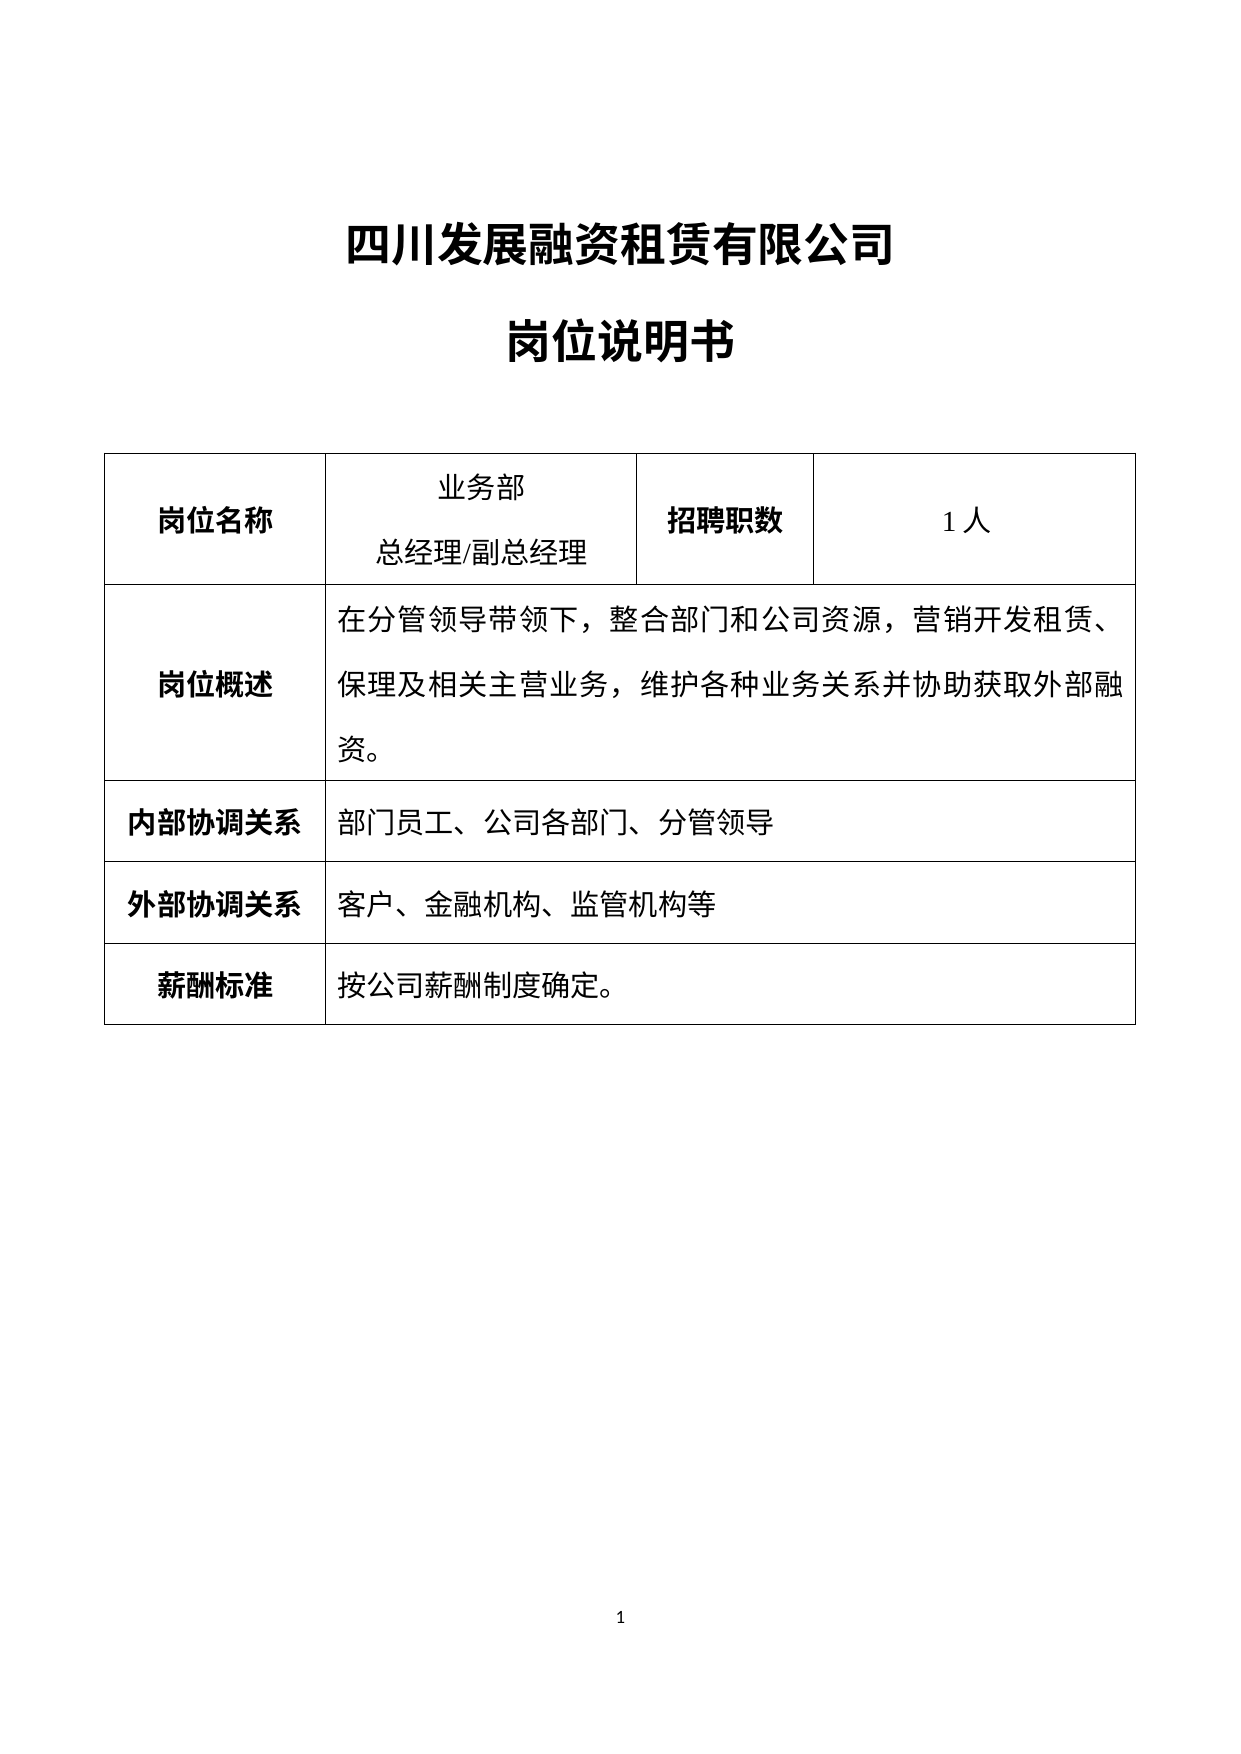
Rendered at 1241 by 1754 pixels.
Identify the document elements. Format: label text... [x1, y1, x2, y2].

table_cell 内部协调关系 [105, 781, 325, 861]
table_cell 按公司薪酬制度确定。 [326, 944, 1135, 1024]
text 四川发展融资租赁有限公司 [187, 193, 1053, 290]
table_header 招聘职数 [637, 454, 813, 584]
table_cell 客户、金融机构、监管机构等 [326, 862, 1135, 943]
text 岗位说明书 [187, 290, 1053, 388]
table_cell 薪酬标准 [105, 944, 325, 1024]
table_header 岗位名称 [105, 454, 325, 584]
table_cell 岗位概述 [105, 585, 325, 780]
table_cell 部门员工、公司各部门、分管领导 [326, 781, 1135, 861]
table_header 业务部 总经理/副总经理 [326, 454, 636, 584]
table_cell 外部协调关系 [105, 862, 325, 943]
table_cell 在分管领导带领下，整合部门和公司资源，营销开发租赁、保理及相关主营业务，维护各种业务关系并协助获取外部融资。 [326, 585, 1135, 780]
table_header 1人 [814, 454, 1135, 584]
